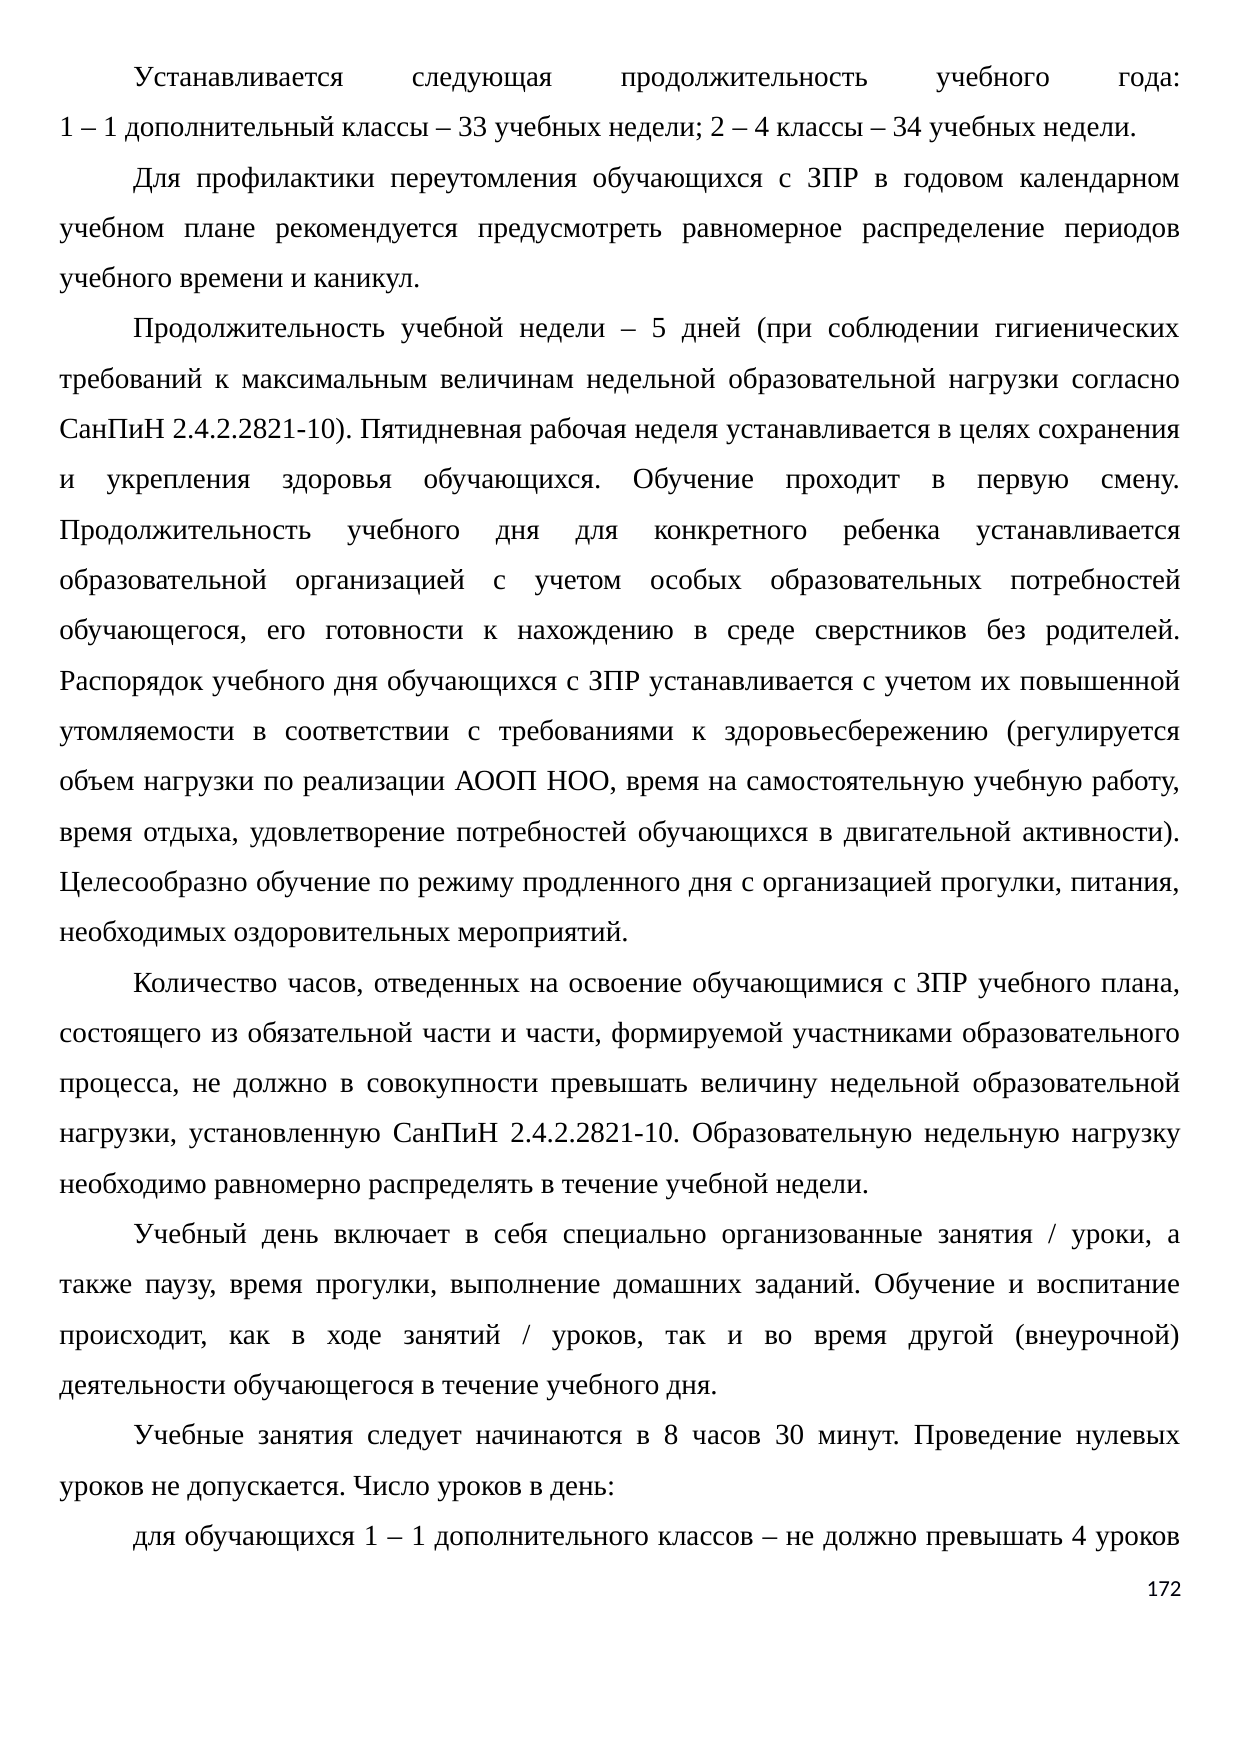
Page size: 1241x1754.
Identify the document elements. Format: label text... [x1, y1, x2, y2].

text Учебный день включает в себя специально организованные занятия / уроки, а также паузу, время прогулки, выполнение домашних заданий. Обучение и воспитание происходит, как в ходе занятий / уроков, так и во время другой (внеурочной) деятельности обучающегося в течение учебного дня. [59, 1216, 1181, 1401]
text Устанавливается следующая продолжительность учебного года: 1 – 1 дополнительный классы – 33 учебных недели; 2 – 4 классы – 34 учебных недели. [59, 59, 1181, 143]
text Учебные занятия следует начинаются в 8 часов 30 минут. Проведение нулевых уроков не допускается. Число уроков в день: [59, 1417, 1181, 1501]
text Для профилактики переутомления обучающихся с ЗПР в годовом календарном учебном плане рекомендуется предусмотреть равномерное распределение периодов учебного времени и каникул. [59, 160, 1181, 294]
text Продолжительность учебной недели – 5 дней (при соблюдении гигиенических требований к максимальным величинам недельной образовательной нагрузки согласно СанПиН 2.4.2.2821-10). Пятидневная рабочая неделя устанавливается в целях сохранения и укрепления здоровья обучающихся. Обучение проходит в первую смену. Продолжительность учебного дня для конкретного ребенка устанавливается образовательной организацией с учетом особых образовательных потребностей обучающегося, его готовности к нахождению в среде сверстников без родителей. Распорядок учебного дня обучающихся с ЗПР устанавливается с учетом их повышенной утомляемости в соответствии с требованиями к здоровьесбережению (регулируется объем нагрузки по реализации АООП НОО, время на самостоятельную учебную работу, время отдыха, удовлетворение потребностей обучающихся в двигательной активности). Целесообразно обучение по режиму продленного дня с организацией прогулки, питания, необходимых оздоровительных мероприятий. [59, 311, 1181, 948]
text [59, 1518, 1181, 1552]
text Количество часов, отведенных на освоение обучающимися с ЗПР учебного плана, состоящего из обязательной части и части, формируемой участниками образовательного процесса, не должно в совокупности превышать величину недельной образовательной нагрузки, установленную СанПиН 2.4.2.2821-10. Образовательную недельную нагрузку необходимо равномерно распределять в течение учебной недели. [59, 965, 1181, 1199]
